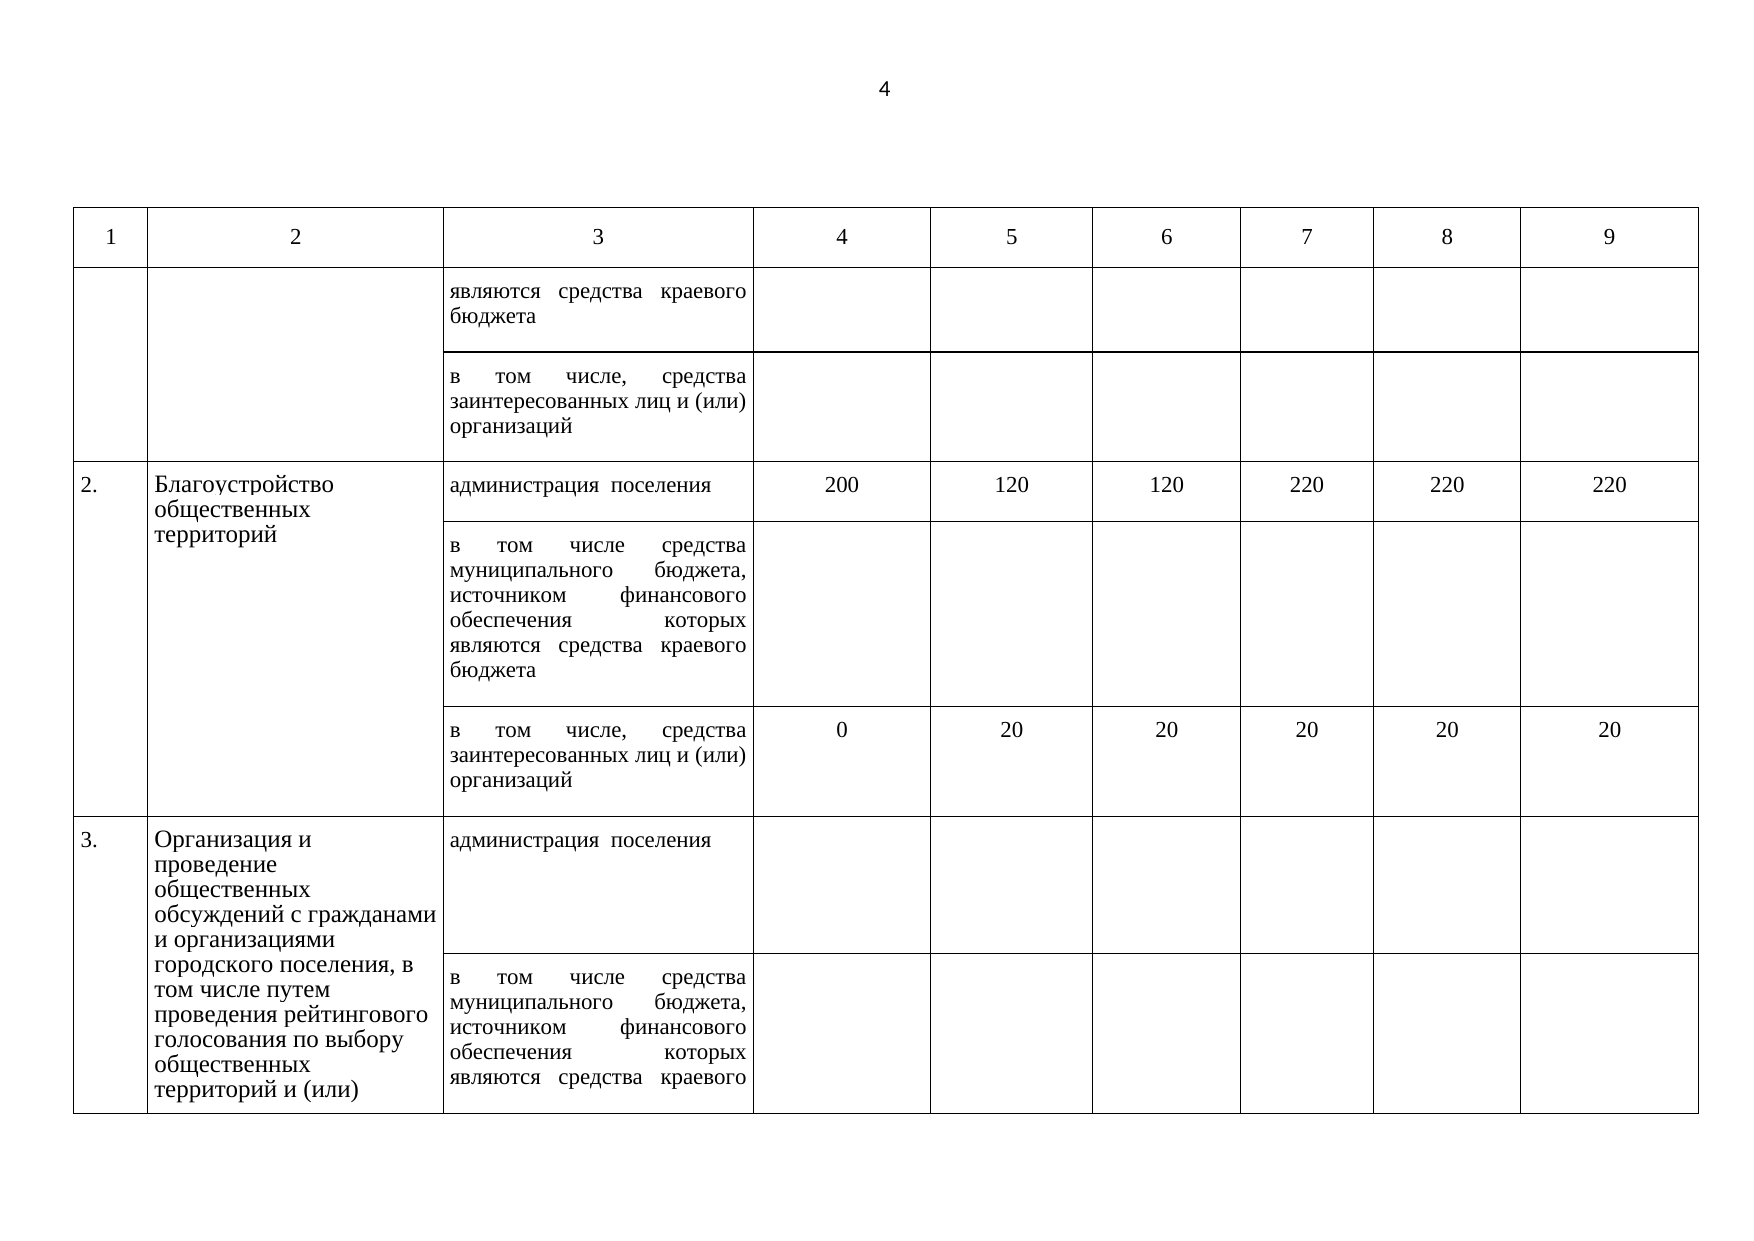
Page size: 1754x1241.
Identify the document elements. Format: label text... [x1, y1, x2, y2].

table_cell Благоустройство общественных территорий [148, 462, 443, 816]
table_cell [931, 817, 1092, 953]
table_cell [754, 522, 930, 706]
table_cell [1241, 353, 1373, 461]
table_header 9 [1521, 208, 1698, 267]
table_cell 20 [1374, 707, 1520, 816]
table_cell администрация поселения [444, 462, 753, 521]
table_cell 20 [1241, 707, 1373, 816]
table_cell [931, 954, 1092, 1113]
table_cell [1093, 954, 1240, 1113]
table_header 5 [931, 208, 1092, 267]
table_header 1 [74, 208, 147, 267]
table_cell [1374, 522, 1520, 706]
table_cell 20 [1521, 707, 1698, 816]
table_header 4 [754, 208, 930, 267]
table_header 8 [1374, 208, 1520, 267]
table_cell [1521, 954, 1698, 1113]
table_cell [1241, 954, 1373, 1113]
table_cell 220 [1241, 462, 1373, 521]
table_cell 200 [754, 462, 930, 521]
table_cell 220 [1521, 462, 1698, 521]
table_header 3 [444, 208, 753, 267]
table_cell Организация и проведение общественных обсуждений с гражданами и организациями городского поселения, в том числе путем проведения рейтингового голосования по выбору общественных территорий и (или) мероприятий по благоустройству общественных территорий [148, 817, 443, 1113]
table_cell [1093, 268, 1240, 351]
table_cell [754, 954, 930, 1113]
table_cell [1521, 353, 1698, 461]
table_cell [1241, 268, 1373, 351]
table_cell 120 [931, 462, 1092, 521]
table_header 7 [1241, 208, 1373, 267]
table_cell 0 [754, 707, 930, 816]
table_cell [931, 522, 1092, 706]
table_cell [1374, 353, 1520, 461]
table_cell [1241, 522, 1373, 706]
table_cell 20 [931, 707, 1092, 816]
table_cell администрация поселения [444, 817, 753, 953]
table_cell [1521, 268, 1698, 351]
table_cell 2. [74, 462, 147, 816]
table_cell 120 [1093, 462, 1240, 521]
table_cell [1374, 268, 1520, 351]
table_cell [444, 268, 753, 351]
table_cell [931, 353, 1092, 461]
table_cell в том числе средства муниципального бюджета, источником финансового обеспечения которых являются средства краевого бюджета [444, 522, 753, 706]
table_cell [1241, 817, 1373, 953]
table_cell [1521, 817, 1698, 953]
table_cell [1374, 817, 1520, 953]
table_cell [1093, 353, 1240, 461]
table_cell 20 [1093, 707, 1240, 816]
table_cell [931, 268, 1092, 351]
table_cell [1374, 954, 1520, 1113]
table_header 6 [1093, 208, 1240, 267]
table_cell в том числе, средства заинтересованных лиц и (или) организаций [444, 353, 753, 461]
table_cell 220 [1374, 462, 1520, 521]
table_cell [1521, 522, 1698, 706]
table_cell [444, 954, 753, 1113]
table_cell [754, 353, 930, 461]
table_header 2 [148, 208, 443, 267]
table_cell [754, 268, 930, 351]
table_cell [1093, 522, 1240, 706]
table_cell 3. [74, 817, 147, 1113]
table_cell [754, 817, 930, 953]
table_cell в том числе, средства заинтересованных лиц и (или) организаций [444, 707, 753, 816]
table_cell [1093, 817, 1240, 953]
